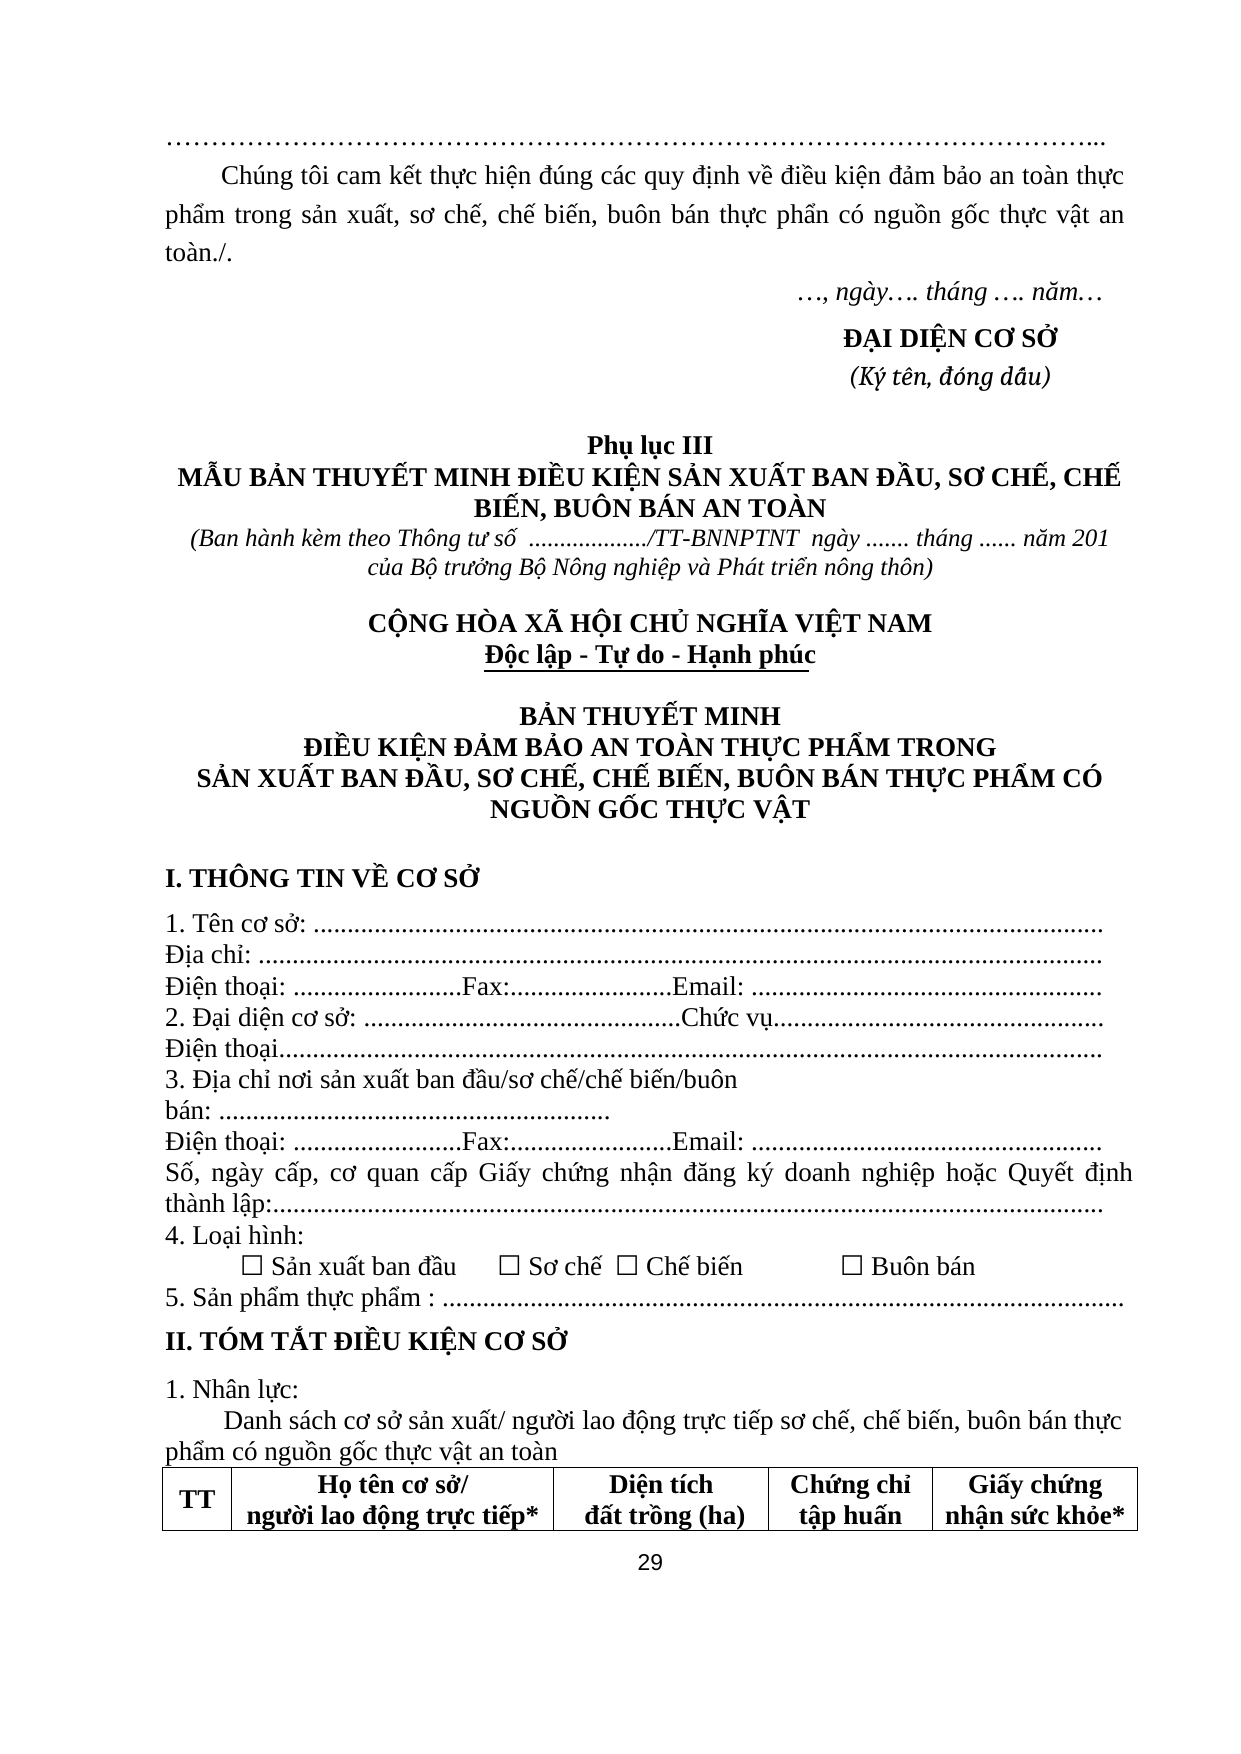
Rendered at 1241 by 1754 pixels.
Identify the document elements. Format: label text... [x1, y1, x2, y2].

table_header Họ tên cơ sở/ người lao động trực tiếp* [232, 1468, 553, 1530]
text Điện thoại: .........................Fax:........................Email: .................................................... [165, 1125, 1135, 1156]
text 2. Đại diện cơ sở: ...............................................Chức vụ................................................. [165, 1001, 1135, 1032]
text Độc lập - Tự do - Hạnh phúc [165, 638, 1135, 669]
subtitle (Ký tên, đóng dấu) [765, 361, 1135, 392]
text của Bộ trưởng Bộ Nông nghiệp và Phát triển nông thôn) [165, 552, 1135, 580]
table_header Chứng chỉ tập huấn [769, 1468, 932, 1530]
text Danh sách cơ sở sản xuất/ người lao động trực tiếp sơ chế, chế biến, buôn bán thực phẩm có nguồn gốc thực vật an toàn [165, 1404, 1135, 1467]
text I. THÔNG TIN VỀ CƠ SỞ [165, 862, 1135, 893]
text II. TÓM TẮT ĐIỀU KIỆN CƠ SỞ [165, 1325, 1135, 1356]
table_header Giấy chứng nhận sức khỏe* [933, 1468, 1137, 1530]
text SẢN XUẤT BAN ĐẦU, SƠ CHẾ, CHẾ BIẾN, BUÔN BÁN THỰC PHẨM CÓ NGUỒN GỐC THỰC VẬT [165, 762, 1135, 825]
text ĐIỀU KIỆN ĐẢM BẢO AN TOÀN THỰC PHẨM TRONG [165, 731, 1135, 762]
text Điện thoại: .........................Fax:........................Email: .................................................... [165, 969, 1135, 1001]
text …, ngày…. tháng …. năm… [765, 275, 1135, 307]
text Phụ lục III [165, 429, 1135, 461]
text ☐ Sản xuất ban đầu ☐ Sơ chế ☐ Chế biến ☐ Buôn bán [165, 1250, 1135, 1281]
text …………………………………………………………………………………………... [165, 120, 1135, 151]
table_header Diện tích đất trồng (ha) [554, 1468, 768, 1530]
text 1. Nhân lực: [165, 1373, 1135, 1404]
text BẢN THUYẾT MINH [165, 700, 1135, 731]
text Điện thoại.......................................................................................................................... [165, 1032, 1135, 1063]
text (Ban hành kèm theo Thông tư số .................../TT-BNNPTNT ngày ....... tháng ...... năm 201 [165, 523, 1135, 552]
text 4. Loại hình: [165, 1219, 1135, 1250]
text Chúng tôi cam kết thực hiện đúng các quy định về điều kiện đảm bảo an toàn thực phẩm trong sản xuất, sơ chế, chế biến, buôn bán thực phẩn có nguồn gốc thực vật an toàn./. [165, 159, 1126, 268]
text CỘNG HÒA XÃ HỘI CHỦ NGHĨA VIỆT NAM [165, 607, 1135, 638]
text MẪU BẢN THUYẾT MINH ĐIỀU KIỆN SẢN XUẤT BAN ĐẦU, SƠ CHẾ, CHẾ BIẾN, BUÔN BÁN AN TOÀN [165, 461, 1135, 523]
text 3. Địa chỉ nơi sản xuất ban đầu/sơ chế/chế biến/buôn bán: .......................................................... [165, 1063, 1135, 1125]
table_header TT [163, 1468, 231, 1530]
text 5. Sản phẩm thực phẩm : ..................................................................................................... [165, 1281, 1135, 1312]
text ĐẠI DIỆN CƠ SỞ [765, 322, 1135, 353]
text 1. Tên cơ sở: ..................................................................................................................... [165, 907, 1135, 938]
text Số, ngày cấp, cơ quan cấp Giấy chứng nhận đăng ký doanh nghiệp hoặc Quyết định thành lập:........................................................................................................................... [165, 1156, 1135, 1219]
text Địa chỉ: ............................................................................................................................. [165, 938, 1135, 969]
